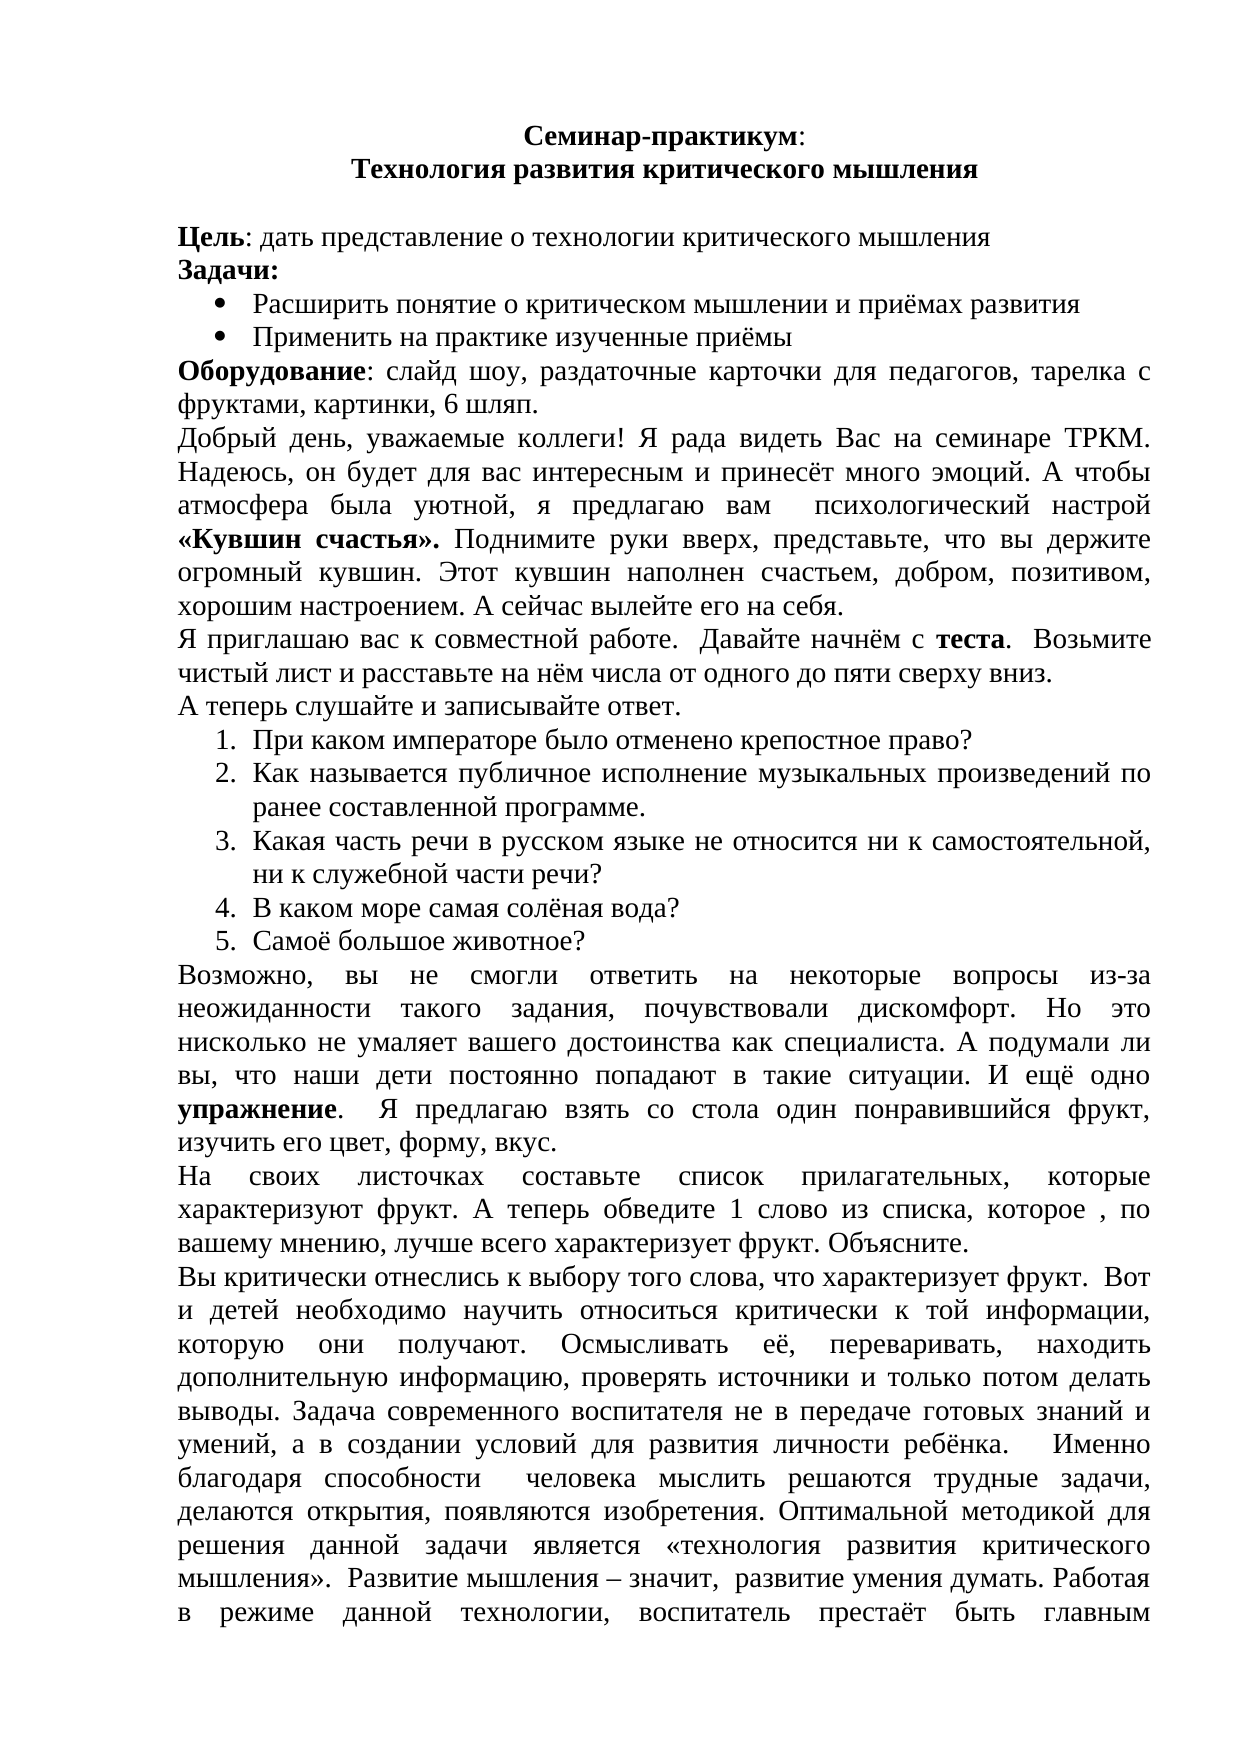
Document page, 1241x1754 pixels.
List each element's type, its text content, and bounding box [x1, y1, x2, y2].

text Цель: дать представление о технологии критического мышления [177, 219, 1152, 252]
text Добрый день, уважаемые коллеги! Я рада видеть Вас на семинаре ТРКМ. Надеюсь, он будет для вас интересным и принесёт много эмоций. А чтобы атмосфера была уютной, я предлагаю вам психологический настрой «Кувшин счастья». Поднимите руки вверх, представьте, что вы держите огромный кувшин. Этот кувшин наполнен счастьем, добром, позитивом, хорошим настроением. А сейчас вылейте его на себя. [177, 420, 1152, 621]
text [177, 1259, 1152, 1628]
list Расширить понятие о критическом мышлении и приёмах развития [215, 286, 1152, 319]
text Технология развития критического мышления [177, 152, 1152, 185]
text Возможно, вы не смогли ответить на некоторые вопросы из-за неожиданности такого задания, почувствовали дискомфорт. Но это нисколько не умаляет вашего достоинства как специалиста. А подумали ли вы, что наши дети постоянно попадают в такие ситуации. И ещё одно упражнение. Я предлагаю взять со стола один понравившийся фрукт, изучить его цвет, форму, вкус. [177, 957, 1152, 1158]
text На своих листочках составьте список прилагательных, которые характеризуют фрукт. А теперь обведите 1 слово из списка, которое , по вашему мнению, лучше всего характеризует фрукт. Объясните. [177, 1158, 1152, 1259]
list Как называется публичное исполнение музыкальных произведений по ранее составленной программе. [215, 756, 1152, 823]
list В каком море самая солёная вода? [215, 890, 1152, 923]
text Задачи: [177, 252, 1152, 286]
list Какая часть речи в русском языке не относится ни к самостоятельной, ни к служебной части речи? [215, 823, 1152, 890]
text А теперь слушайте и записывайте ответ. [177, 688, 1152, 722]
text Семинар-практикум: [177, 118, 1152, 152]
list Самоё большое животное? [215, 923, 1152, 957]
list Применить на практике изученные приёмы [215, 319, 1152, 353]
text Оборудование: слайд шоу, раздаточные карточки для педагогов, тарелка с фруктами, картинки, 6 шляп. [177, 353, 1152, 420]
list При каком императоре было отменено крепостное право? [215, 722, 1152, 756]
text Я приглашаю вас к совместной работе. Давайте начнём с теста. Возьмите чистый лист и расставьте на нём числа от одного до пяти сверху вниз. [177, 621, 1152, 688]
